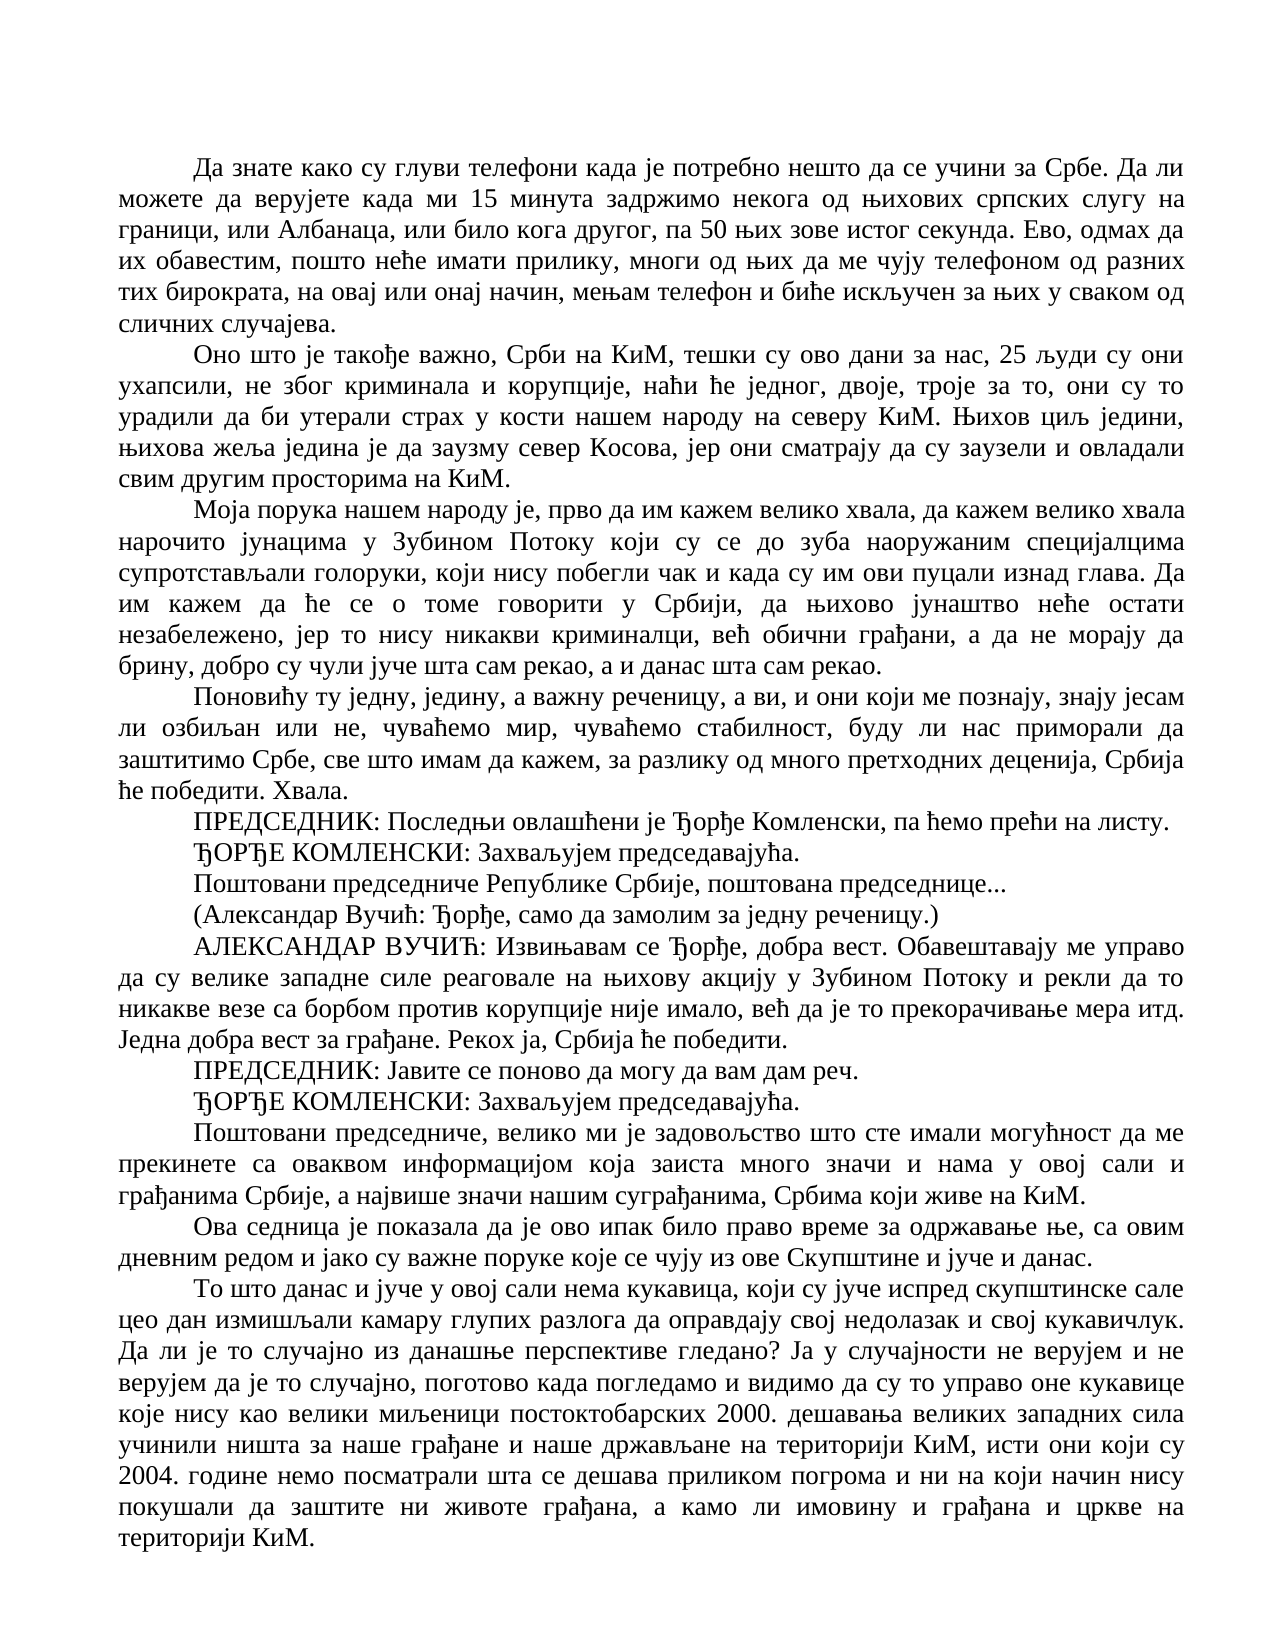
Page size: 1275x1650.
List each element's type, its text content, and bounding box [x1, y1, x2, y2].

text ЂОРЂЕ КОМЛЕНСКИ: Захваљујем председавајућа. [118, 1085, 1186, 1116]
text (Александар Вучић: Ђорђе, само да замолим за једну реченицу.) [118, 898, 1186, 929]
text Ова седница је показала да је ово ипак било право време за одржавање ње, са овим дневним редом и јако су важне поруке које се чују из ове Скупштине и јуче и данас. [118, 1210, 1186, 1272]
text Поновићу ту једну, једину, а важну реченицу, а ви, и они који ме познају, знају јесам ли озбиљан или не, чуваћемо мир, чуваћемо стабилност, буду ли нас приморали да заштитимо Србе, све што имам да кажем, за разлику од много претходних деценија, Србија ће победити. Хвала. [118, 680, 1186, 805]
text ПРЕДСЕДНИК: Јавите се поново да могу да вам дам реч. [118, 1054, 1186, 1085]
text ПРЕДСЕДНИК: Последњи овлашћени је Ђорђе Комленски, па ћемо прећи на листу. [118, 805, 1186, 836]
text Поштовани председниче, велико ми је задовољство што сте имали могућност да ме прекинете са оваквом информацијом која заиста много значи и нама у овој сали и грађанима Србије, а највише значи нашим суграђанима, Србима који живе на КиМ. [118, 1116, 1186, 1210]
text Да знате како су глуви телефони када је потребно нешто да се учини за Србе. Да ли можете да верујете када ми 15 минута задржимо некога од њихових српских слугу на граници, или Албанаца, или било кога другог, па 50 њих зове истог секунда. Ево, одмах да их обавестим, пошто неће имати прилику, многи од њих да ме чују телефоном од разних тих бирократа, на овај или онај начин, мењам телефон и биће искључен за њих у сваком од сличних случајева. [118, 151, 1186, 338]
text Оно што је такође важно, Срби на КиМ, тешки су ово дани за нас, 25 људи су они ухапсили, не због криминала и корупције, наћи ће једног, двоје, троје за то, они су то урадили да би утерали страх у кости нашем народу на северу КиМ. Њихов циљ једини, њихова жеља једина је да заузму север Косова, јер они сматрају да су заузели и овладали свим другим просторима на КиМ. [118, 338, 1186, 493]
text То што данас и јуче у овој сали нема кукавица, који су јуче испред скупштинске сале цео дан измишљали камару глупих разлога да оправдају свој недолазак и свој кукавичлук. Да ли је то случајно из данашње перспективе гледано? Ја у случајности не верујем и не верујем да је то случајно, поготово када погледамо и видимо да су то управо оне кукавице које нису као велики миљеници постоктобарских 2000. дешавања великих западних сила учинили ништа за наше грађане и наше држављане на територији КиМ, исти они који су 2004. године немо посматрали шта се дешава приликом погрома и ни на који начин нису покушали да заштите ни животе грађана, а камо ли имовину и грађана и цркве на територији КиМ. [118, 1272, 1186, 1552]
text АЛЕКСАНДАР ВУЧИЋ: Извињавам се Ђорђе, добра вест. Обавештавају ме управо да су велике западне силе реаговале на њихову акцију у Зубином Потоку и рекли да то никакве везе са борбом против корупције није имало, већ да је то прекорачивање мера итд. Једна добра вест за грађане. Рекох ја, Србија ће победити. [118, 929, 1186, 1054]
text ЂОРЂЕ КОМЛЕНСКИ: Захваљујем председавајућа. [118, 836, 1186, 867]
text Поштовани председниче Републике Србије, поштована председнице... [118, 867, 1186, 898]
text Моја порука нашем народу је, прво да им кажем велико хвала, да кажем велико хвала нарочито јунацима у Зубином Потоку који су се до зуба наоружаним специјалцима супротстављали голоруки, који нису побегли чак и када су им ови пуцали изнад глава. Да им кажем да ће се о томе говорити у Србији, да њихово јунаштво неће остати незабележено, јер то нису никакви криминалци, већ обични грађани, а да не морају да брину, добро су чули јуче шта сам рекао, а и данас шта сам рекао. [118, 493, 1186, 680]
